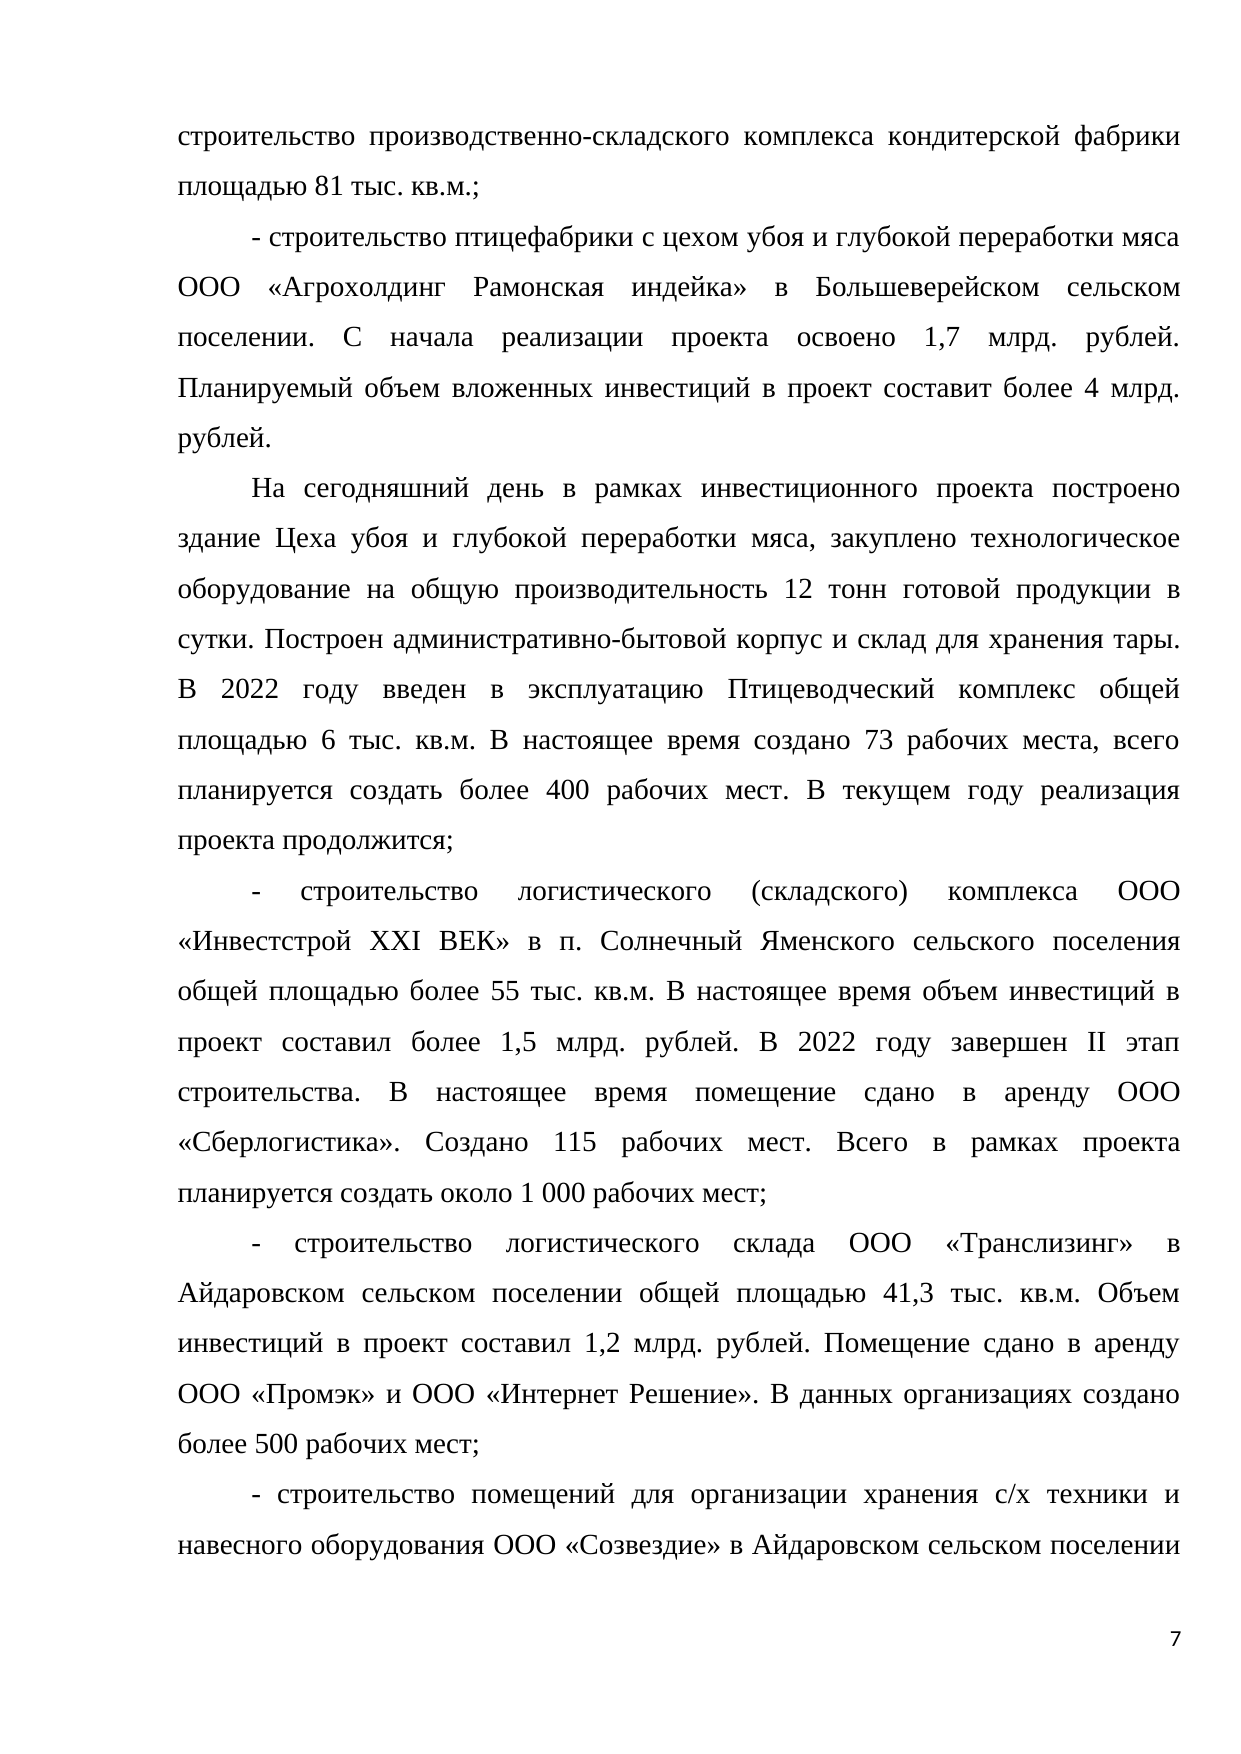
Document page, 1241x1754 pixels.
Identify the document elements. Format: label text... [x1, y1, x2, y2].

text - строительство птицефабрики с цехом убоя и глубокой переработки мяса ООО «Агрохолдинг Рамонская индейка» в Большеверейском сельском поселении. С начала реализации проекта освоено 1,7 млрд. рублей. Планируемый объем вложенных инвестиций в проект составит более 4 млрд. рублей. [177, 219, 1181, 453]
text На сегодняшний день в рамках инвестиционного проекта построено здание Цеха убоя и глубокой переработки мяса, закуплено технологическое оборудование на общую производительность 12 тонн готовой продукции в сутки. Построен административно-бытовой корпус и склад для хранения тары. В 2022 году введен в эксплуатацию Птицеводческий комплекс общей площадью 6 тыс. кв.м. В настоящее время создано 73 рабочих места, всего планируется создать более 400 рабочих мест. В текущем году реализация проекта продолжится; [177, 470, 1181, 856]
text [177, 1477, 1181, 1560]
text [177, 118, 1181, 202]
text - строительство логистического склада ООО «Транслизинг» в Айдаровском сельском поселении общей площадью 41,3 тыс. кв.м. Объем инвестиций в проект составил 1,2 млрд. рублей. Помещение сдано в аренду ООО «Промэк» и ООО «Интернет Решение». В данных организациях создано более 500 рабочих мест; [177, 1225, 1181, 1460]
text - строительство логистического (складского) комплекса ООО «Инвестстрой XXI ВЕК» в п. Солнечный Яменского сельского поселения общей площадью более 55 тыс. кв.м. В настоящее время объем инвестиций в проект составил более 1,5 млрд. рублей. В 2022 году завершен II этап строительства. В настоящее время помещение сдано в аренду ООО «Сберлогистика». Создано 115 рабочих мест. Всего в рамках проекта планируется создать около 1 000 рабочих мест; [177, 873, 1181, 1208]
